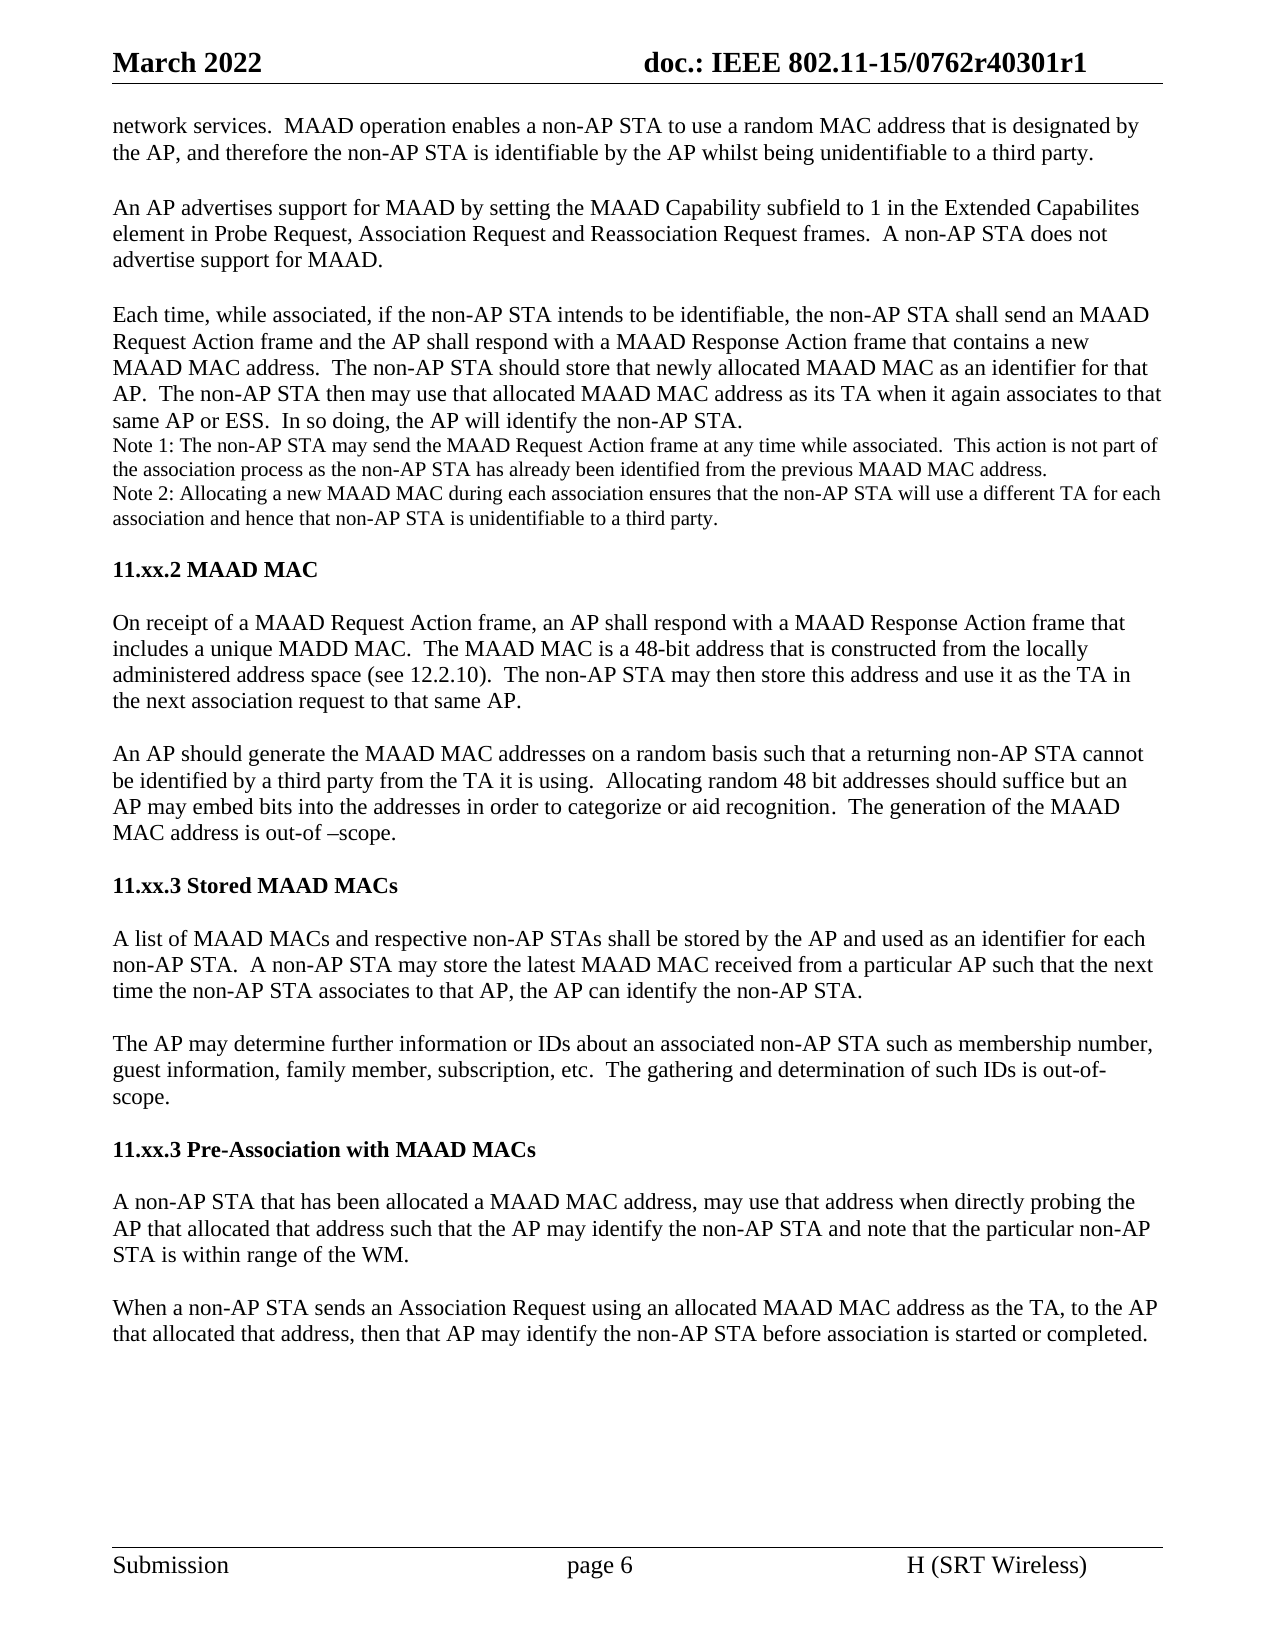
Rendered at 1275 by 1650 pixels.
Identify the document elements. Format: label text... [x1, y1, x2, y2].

text When a non-AP STA sends an Association Request using an allocated MAAD MAC address as the TA, to the AP that allocated that address, then that AP may identify the non-AP STA before association is started or completed. [112, 1294, 1163, 1346]
text Each time, while associated, if the non-AP STA intends to be identifiable, the non-AP STA shall send an MAAD Request Action frame and the AP shall respond with a MAAD Response Action frame that contains a new MAAD MAC address. The non-AP STA should store that newly allocated MAAD MAC as an identifier for that AP. The non-AP STA then may use that allocated MAAD MAC address as its TA when it again associates to that same AP or ESS. In so doing, the AP will identify the non-AP STA. [112, 301, 1163, 433]
text An AP should generate the MAAD MAC addresses on a random basis such that a returning non-AP STA cannot be identified by a third party from the TA it is using. Allocating random 48 bit addresses should suffice but an AP may embed bits into the addresses in order to categorize or aid recognition. The generation of the MAAD MAC address is out-of –scope. [112, 740, 1163, 846]
text An AP advertises support for MAAD by setting the MAAD Capability subfield to 1 in the Extended Capabilites element in Probe Request, Association Request and Reassociation Request frames. A non-AP STA does not advertise support for MAAD. [112, 194, 1163, 273]
text Note 1: The non-AP STA may send the MAAD Request Action frame at any time while associated. This action is not part of the association process as the non-AP STA has already been identified from the previous MAAD MAC address. [112, 433, 1163, 481]
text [112, 112, 1163, 165]
text 11.xx.3 Stored MAAD MACs [112, 872, 1163, 898]
text Note 2: Allocating a new MAAD MAC during each association ensures that the non-AP STA will use a different TA for each association and hence that non-AP STA is unidentifiable to a third party. [112, 481, 1163, 529]
text A non-AP STA that has been allocated a MAAD MAC address, may use that address when directly probing the AP that allocated that address such that the AP may identify the non-AP STA and note that the particular non-AP STA is within range of the WM. [112, 1188, 1163, 1267]
text 11.xx.3 Pre-Association with MAAD MACs [112, 1136, 1163, 1162]
text A list of MAAD MACs and respective non-AP STAs shall be stored by the AP and used as an identifier for each non-AP STA. A non-AP STA may store the latest MAAD MAC received from a particular AP such that the next time the non-AP STA associates to that AP, the AP can identify the non-AP STA. [112, 925, 1163, 1004]
text 11.xx.2 MAAD MAC [112, 556, 1163, 582]
text The AP may determine further information or IDs about an associated non-AP STA such as membership number, guest information, family member, subscription, etc. The gathering and determination of such IDs is out-of-scope. [112, 1030, 1163, 1109]
text On receipt of a MAAD Request Action frame, an AP shall respond with a MAAD Response Action frame that includes a unique MADD MAC. The MAAD MAC is a 48-bit address that is constructed from the locally administered address space (see 12.2.10). The non-AP STA may then store this address and use it as the TA in the next association request to that same AP. [112, 608, 1163, 714]
